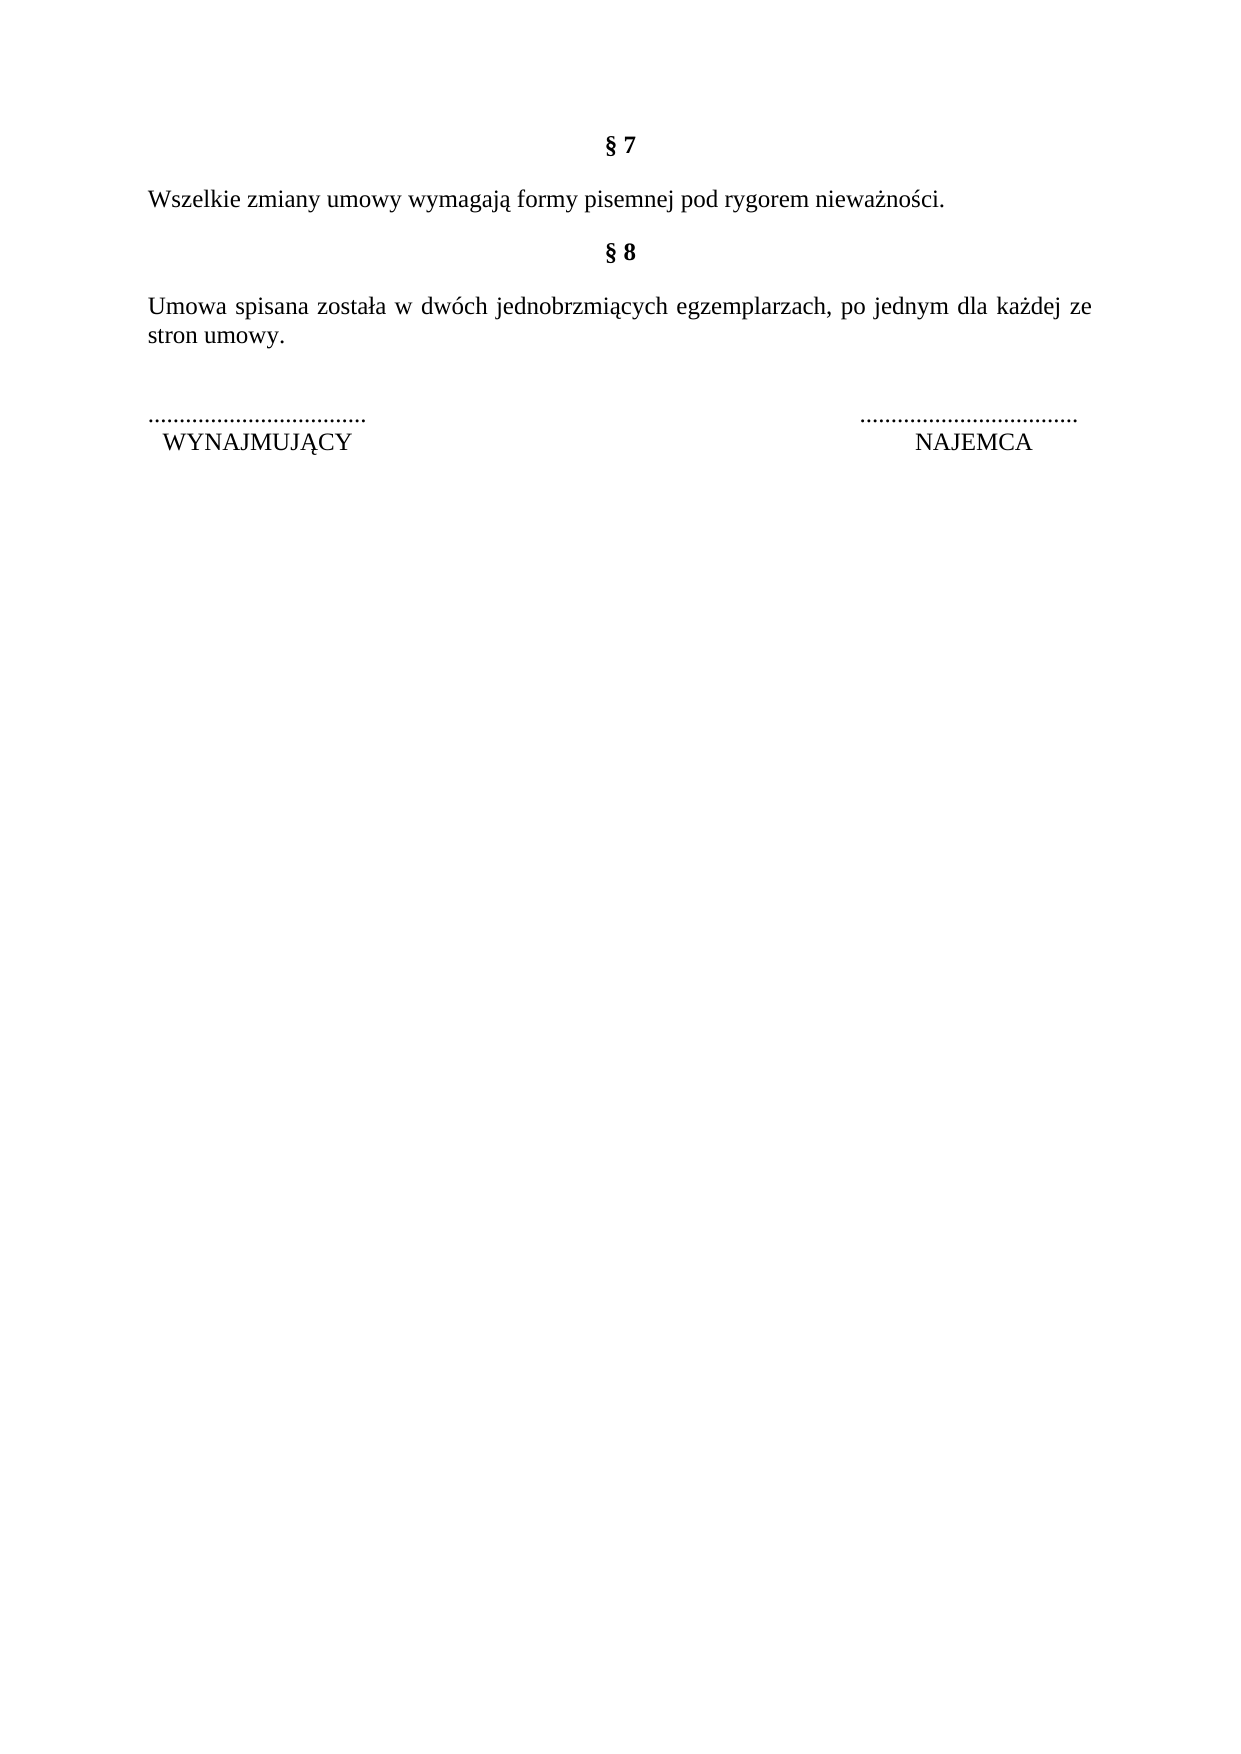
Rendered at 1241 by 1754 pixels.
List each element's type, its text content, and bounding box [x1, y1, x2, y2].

text § 8 [148, 237, 1092, 266]
text ................................... ................................... [148, 399, 1092, 427]
text § 7 [148, 130, 1092, 159]
text WYNAJMUJĄCY NAJEMCA [162, 427, 1092, 456]
text Wszelkie zmiany umowy wymagają formy pisemnej pod rygorem nieważności. [148, 184, 1092, 212]
text Umowa spisana została w dwóch jednobrzmiących egzemplarzach, po jednym dla każdej ze stron umowy. [148, 291, 1092, 349]
